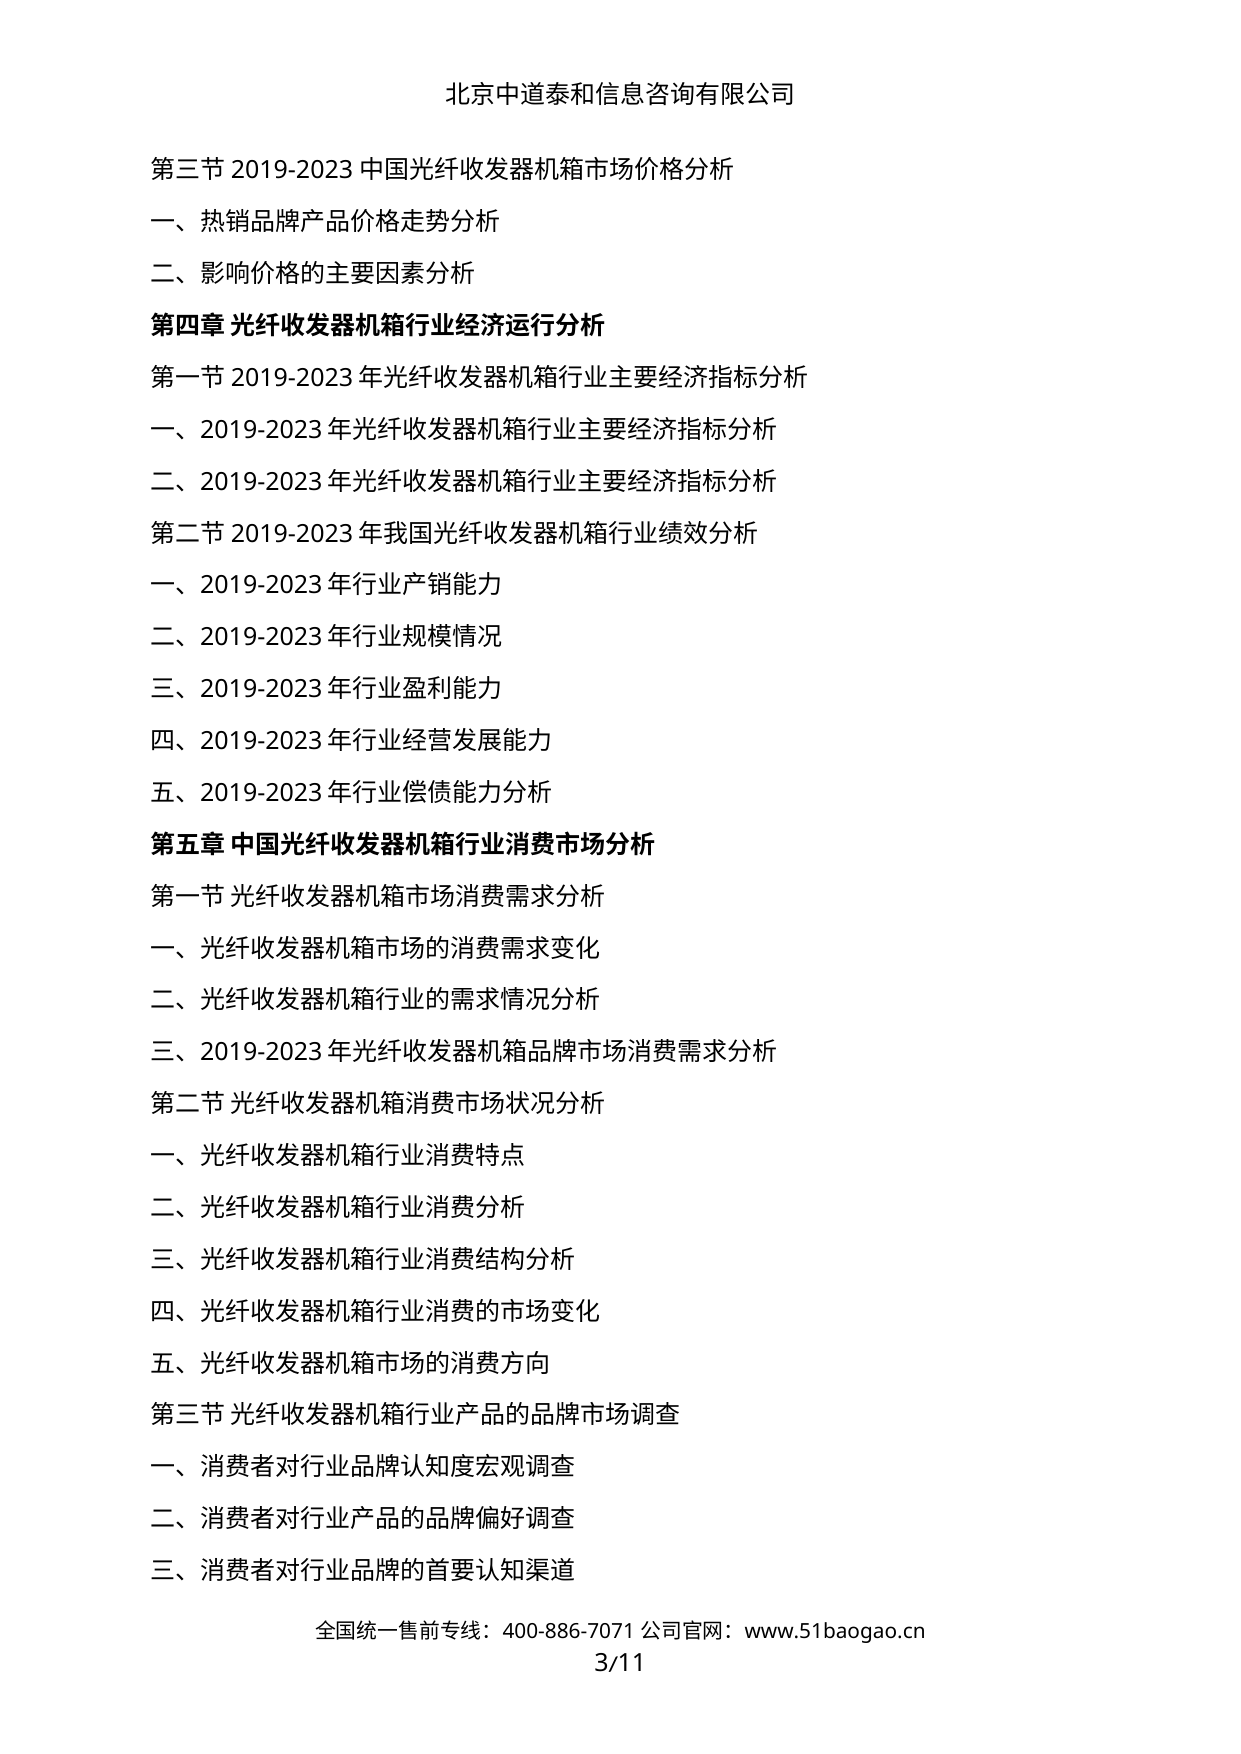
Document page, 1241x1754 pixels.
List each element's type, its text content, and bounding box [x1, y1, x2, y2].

text 四、光纤收发器机箱行业消费的市场变化 [150, 1291, 1090, 1327]
text 一、消费者对行业品牌认知度宏观调查 [150, 1447, 1090, 1483]
text 一、2019-2023年行业产销能力 [150, 565, 1090, 601]
text 三、2019-2023年行业盈利能力 [150, 669, 1090, 705]
text 二、消费者对行业产品的品牌偏好调查 [150, 1499, 1090, 1535]
text 二、影响价格的主要因素分析 [150, 254, 1090, 290]
text 第一节 光纤收发器机箱市场消费需求分析 [150, 876, 1090, 912]
text 三、光纤收发器机箱行业消费结构分析 [150, 1239, 1090, 1276]
text 一、2019-2023年光纤收发器机箱行业主要经济指标分析 [150, 409, 1090, 446]
text 第三节 2019-2023 中国光纤收发器机箱市场价格分析 [150, 150, 1090, 186]
text 四、2019-2023年行业经营发展能力 [150, 721, 1090, 757]
text 二、2019-2023年光纤收发器机箱行业主要经济指标分析 [150, 461, 1090, 497]
text 三、2019-2023年光纤收发器机箱品牌市场消费需求分析 [150, 1032, 1090, 1068]
text 第一节 2019-2023年光纤收发器机箱行业主要经济指标分析 [150, 357, 1090, 394]
text 二、光纤收发器机箱行业的需求情况分析 [150, 980, 1090, 1016]
text 五、2019-2023年行业偿债能力分析 [150, 772, 1090, 809]
text 二、光纤收发器机箱行业消费分析 [150, 1187, 1090, 1224]
text 一、光纤收发器机箱行业消费特点 [150, 1136, 1090, 1172]
text 第二节 2019-2023年我国光纤收发器机箱行业绩效分析 [150, 513, 1090, 549]
text 二、2019-2023年行业规模情况 [150, 617, 1090, 653]
text 第三节 光纤收发器机箱行业产品的品牌市场调查 [150, 1395, 1090, 1431]
text 三、消费者对行业品牌的首要认知渠道 [150, 1551, 1090, 1587]
text 五、光纤收发器机箱市场的消费方向 [150, 1343, 1090, 1379]
text 第二节 光纤收发器机箱消费市场状况分析 [150, 1084, 1090, 1120]
text 一、热销品牌产品价格走势分析 [150, 202, 1090, 238]
text 第五章 中国光纤收发器机箱行业消费市场分析 [150, 824, 1090, 861]
text 一、光纤收发器机箱市场的消费需求变化 [150, 928, 1090, 964]
text 第四章 光纤收发器机箱行业经济运行分析 [150, 306, 1090, 342]
